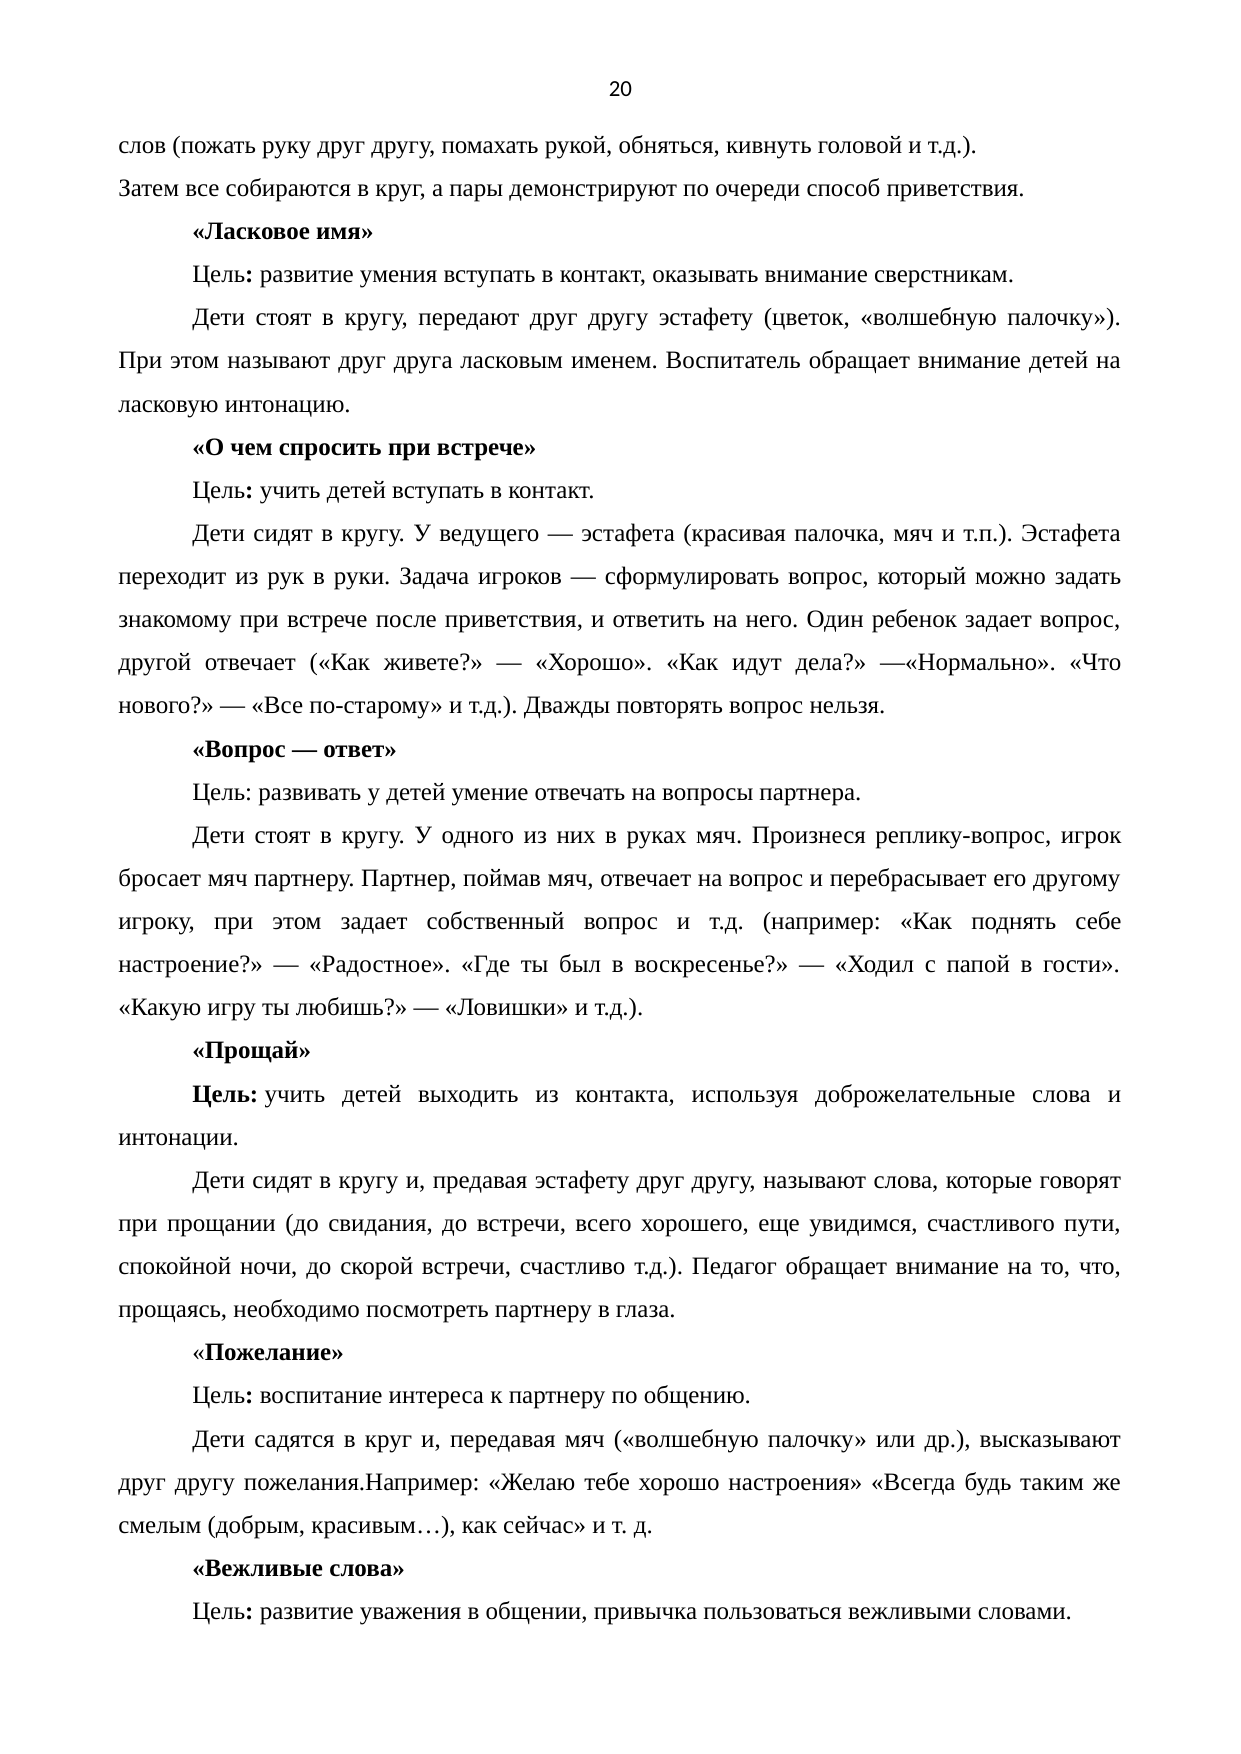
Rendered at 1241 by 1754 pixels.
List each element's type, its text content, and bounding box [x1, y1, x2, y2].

text Дети сидят в кругу и, предавая эстафету друг другу, называют слова, которые говорят при прощании (до свидания, до встречи, всего хорошего, еще увидимся, счастливого пути, спокойной ночи, до скорой встречи, счастливо т.д.). Педагог обращает внимание на то, что, прощаясь, необходимо посмотреть партнеру в глаза. [118, 1165, 1122, 1323]
text «О чем спросить при встрече» [118, 432, 1122, 461]
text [118, 130, 1122, 159]
text Затем все собираются в круг, а пары демонстрируют по очереди способ приветствия. [118, 173, 1122, 202]
text Дети стоят в кругу. У одного из них в руках мяч. Произнеся реплику-вопрос, игрок бросает мяч партнеру. Партнер, поймав мяч, отвечает на вопрос и перебрасывает его другому игроку, при этом задает собственный вопрос и т.д. (например: «Как поднять себе настроение?» — «Радостное». «Где ты был в воскресенье?» — «Ходил с папой в гости». «Какую игру ты любишь?» — «Ловишки» и т.д.). [118, 820, 1122, 1021]
text Дети стоят в кругу, передают друг другу эстафету (цветок, «волшебную палочку»). При этом называют друг друга ласковым именем. Воспитатель обращает внимание детей на ласковую интонацию. [118, 302, 1122, 417]
text Цель: учить детей выходить из контакта, используя доброжелательные слова и интонации. [118, 1079, 1122, 1151]
text Цель: развитие умения вступать в контакт, оказывать внимание сверстникам. [118, 259, 1122, 288]
text «Прощай» [118, 1036, 1122, 1064]
text Дети садятся в круг и, передавая мяч («волшебную палочку» или др.), высказывают друг другу пожелания.Например: «Желаю тебе хорошо настроения» «Всегда будь таким же смелым (добрым, красивым…), как сейчас» и т. д. [118, 1424, 1122, 1539]
text «Вежливые слова» [118, 1553, 1122, 1582]
text «Пожелание» [118, 1337, 1122, 1366]
text Дети сидят в кругу. У ведущего — эстафета (красивая палочка, мяч и т.п.). Эстафета переходит из рук в руки. Задача игроков — сформулировать вопрос, который можно задать знакомому при встрече после приветствия, и ответить на него. Один ребенок задает вопрос, другой отвечает («Как живете?» — «Хорошо». «Как идут дела?» —«Нормально». «Что нового?» — «Все по-старому» и т.д.). Дважды повторять вопрос нельзя. [118, 518, 1122, 719]
text Цель: развивать у детей умение отвечать на вопросы партнера. [118, 777, 1122, 806]
text «Ласковое имя» [118, 216, 1122, 245]
text Цель: развитие уважения в общении, привычка пользоваться вежливыми словами. [118, 1596, 1122, 1625]
text Цель: учить детей вступать в контакт. [118, 475, 1122, 504]
text «Вопрос — ответ» [118, 734, 1122, 762]
text Цель: воспитание интереса к партнеру по общению. [118, 1381, 1122, 1409]
